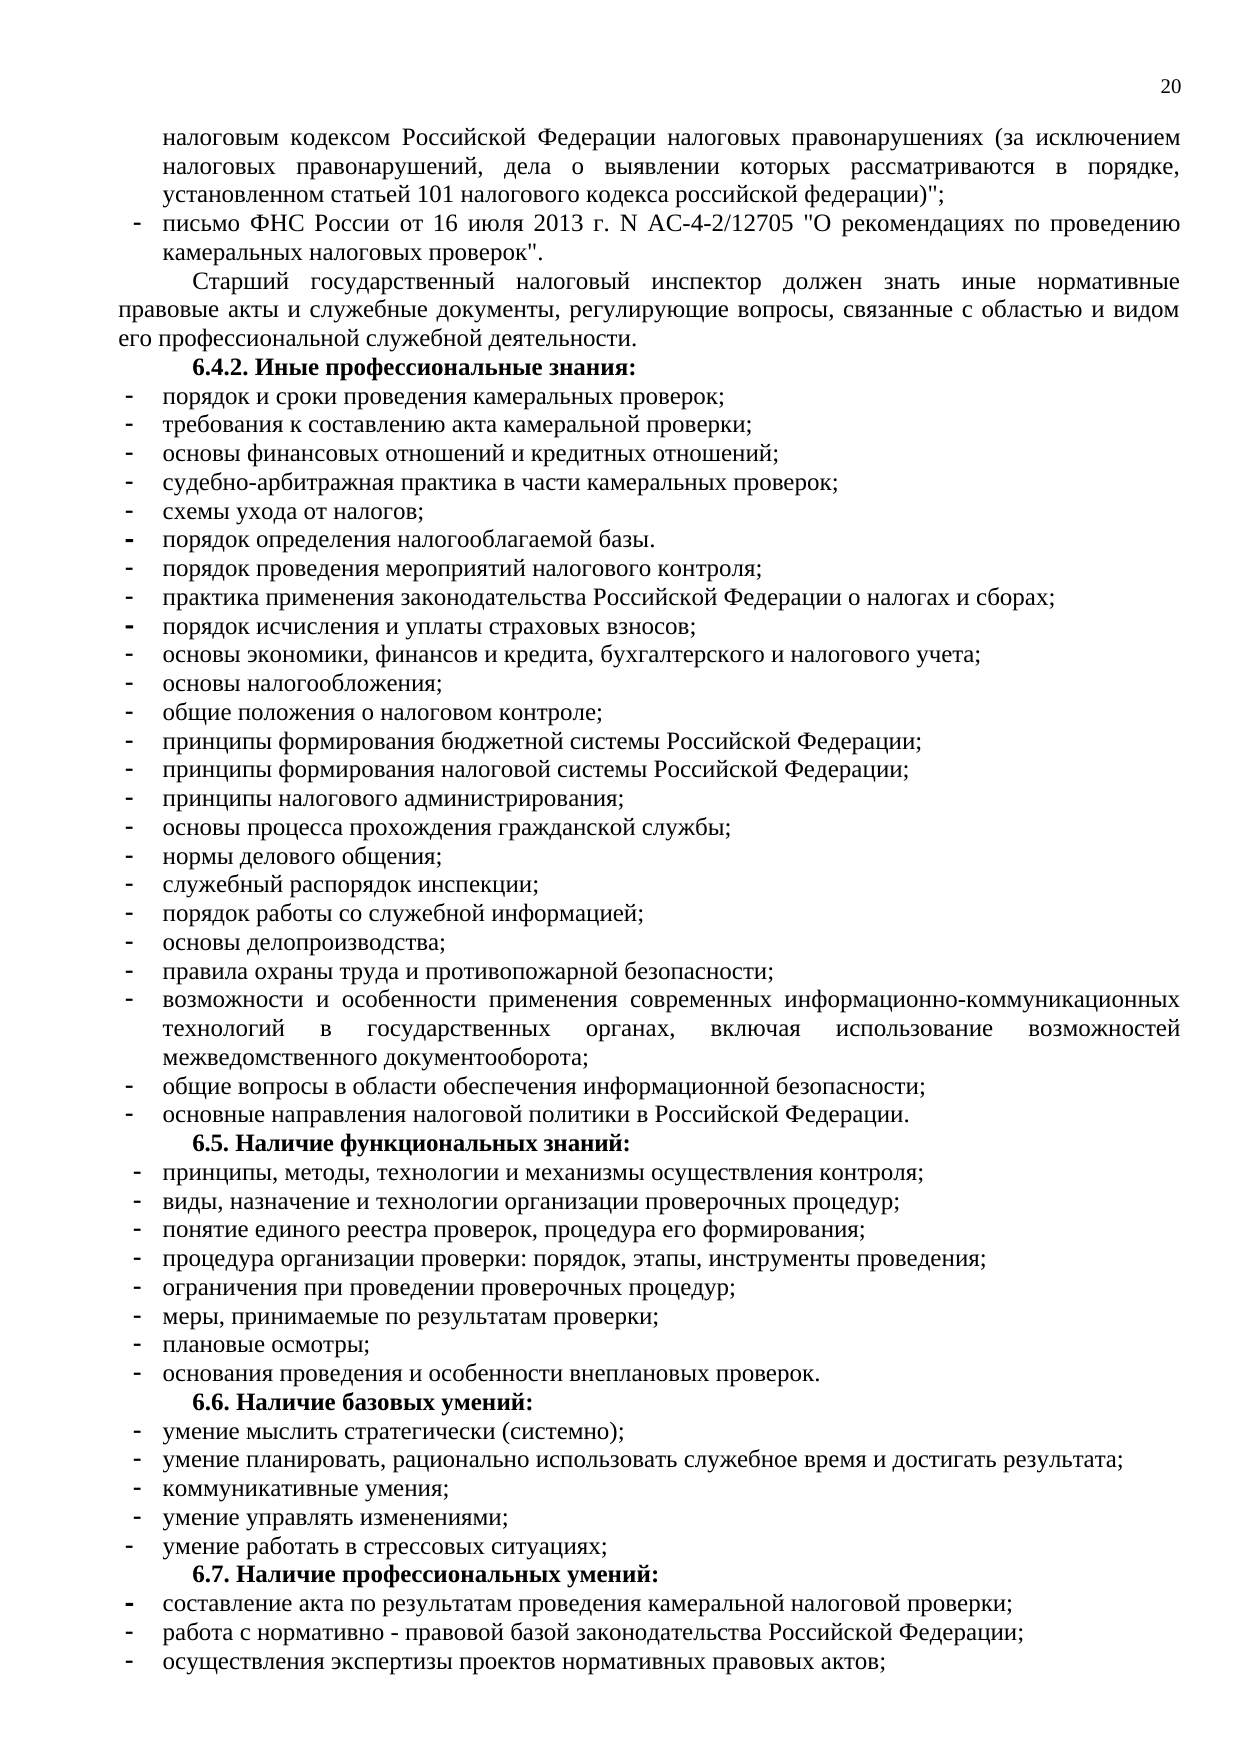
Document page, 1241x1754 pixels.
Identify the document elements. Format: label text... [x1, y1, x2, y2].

list виды, назначение и технологии организации проверочных процедур; [133, 1186, 1181, 1214]
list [133, 122, 1181, 208]
list порядок и сроки проведения камеральных проверок; [125, 381, 1181, 409]
list основы финансовых отношений и кредитных отношений; [125, 438, 1181, 467]
list основы делопроизводства; [125, 927, 1181, 956]
text Старший государственный налоговый инспектор должен знать иные нормативные правовые акты и служебные документы, регулирующие вопросы, связанные с областью и видом его профессиональной служебной деятельности. [118, 266, 1181, 352]
list практика применения законодательства Российской Федерации о налогах и сборах; [125, 582, 1181, 611]
list принципы формирования бюджетной системы Российской Федерации; [125, 726, 1181, 754]
list общие вопросы в области обеспечения информационной безопасности; [125, 1071, 1181, 1099]
list умение мыслить стратегически (системно); [133, 1416, 1181, 1444]
list процедура организации проверки: порядок, этапы, инструменты проведения; [133, 1243, 1181, 1272]
list работа с нормативно - правовой базой законодательства Российской Федерации; [125, 1617, 1181, 1646]
text 6.5. Наличие функциональных знаний: [118, 1128, 1181, 1157]
list принципы, методы, технологии и механизмы осуществления контроля; [133, 1157, 1181, 1186]
list схемы ухода от налогов; [125, 496, 1181, 524]
list судебно-арбитражная практика в части камеральных проверок; [125, 467, 1181, 496]
list основы налогообложения; [125, 668, 1181, 697]
list требования к составлению акта камеральной проверки; [125, 409, 1181, 438]
list умение управлять изменениями; [133, 1502, 1181, 1531]
list возможности и особенности применения современных информационно-коммуникационных технологий в государственных органах, включая использование возможностей межведомственного документооборота; [125, 984, 1181, 1071]
list порядок определения налогооблагаемой базы. [125, 524, 1181, 553]
list порядок работы со служебной информацией; [125, 898, 1181, 927]
text 6.4.2. Иные профессиональные знания: [118, 352, 1181, 381]
list письмо ФНС России от 16 июля 2013 г. N АС-4-2/12705 "О рекомендациях по проведению камеральных налоговых проверок". [133, 208, 1181, 266]
list общие положения о налоговом контроле; [125, 697, 1181, 726]
list правила охраны труда и противопожарной безопасности; [125, 956, 1181, 984]
list умение планировать, рационально использовать служебное время и достигать результата; [133, 1444, 1181, 1473]
list нормы делового общения; [125, 841, 1181, 869]
list понятие единого реестра проверок, процедура его формирования; [133, 1214, 1181, 1243]
list служебный распорядок инспекции; [125, 869, 1181, 898]
list принципы налогового администрирования; [125, 783, 1181, 812]
list основные направления налоговой политики в Российской Федерации. [125, 1099, 1181, 1128]
list ограничения при проведении проверочных процедур; [133, 1272, 1181, 1301]
list основы экономики, финансов и кредита, бухгалтерского и налогового учета; [125, 639, 1181, 668]
list умение работать в стрессовых ситуациях; [125, 1531, 1181, 1559]
text 6.6. Наличие базовых умений: [118, 1387, 1181, 1416]
text 6.7. Наличие профессиональных умений: [118, 1559, 1181, 1588]
list осуществления экспертизы проектов нормативных правовых актов; [125, 1646, 1181, 1674]
list плановые осмотры; [133, 1329, 1181, 1358]
list порядок исчисления и уплаты страховых взносов; [125, 611, 1181, 639]
list меры, принимаемые по результатам проверки; [133, 1301, 1181, 1329]
list порядок проведения мероприятий налогового контроля; [125, 553, 1181, 582]
list составление акта по результатам проведения камеральной налоговой проверки; [125, 1588, 1181, 1617]
list основания проведения и особенности внеплановых проверок. [133, 1358, 1181, 1387]
list коммуникативные умения; [133, 1473, 1181, 1502]
list основы процесса прохождения гражданской службы; [125, 812, 1181, 841]
list принципы формирования налоговой системы Российской Федерации; [125, 754, 1181, 783]
